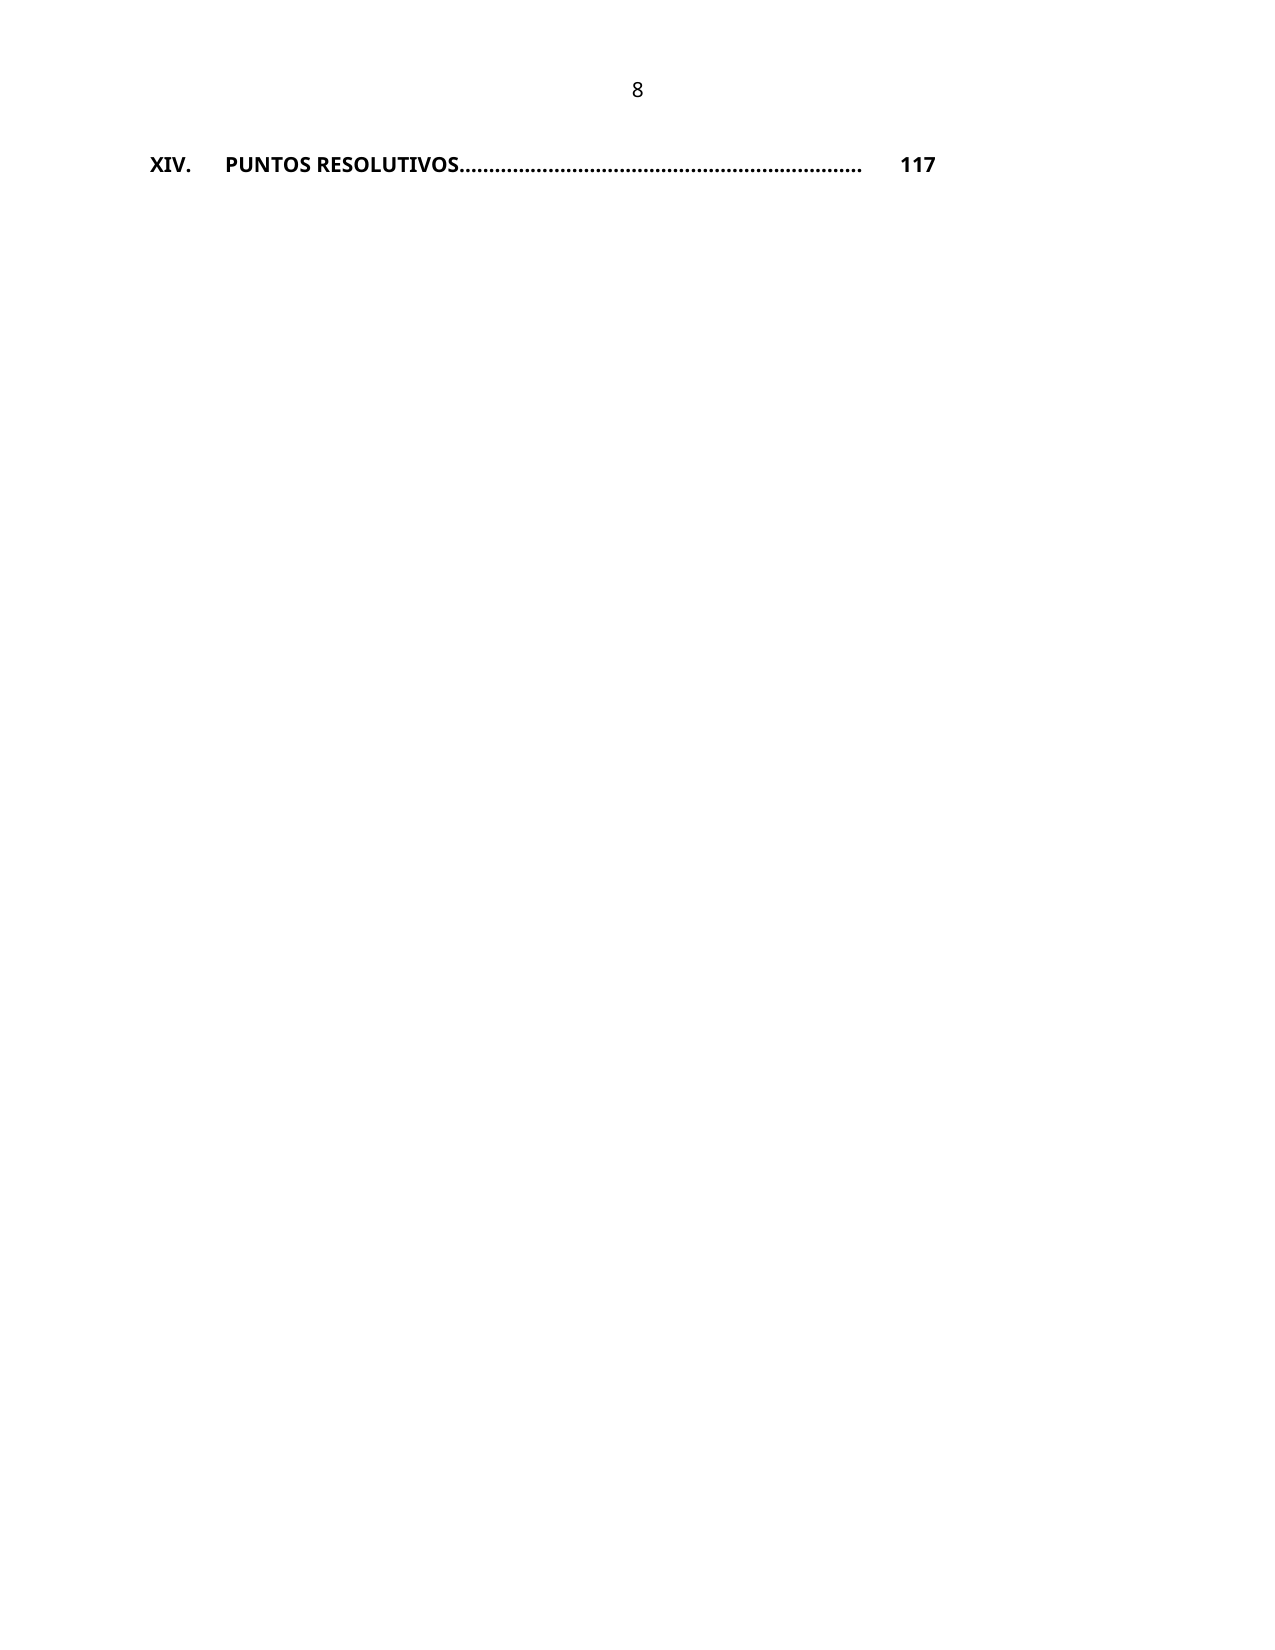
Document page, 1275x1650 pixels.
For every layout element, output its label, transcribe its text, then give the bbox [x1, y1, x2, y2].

text XIV. PUNTOS RESOLUTIVOS………………………………………………………….. 117 [150, 150, 1135, 178]
